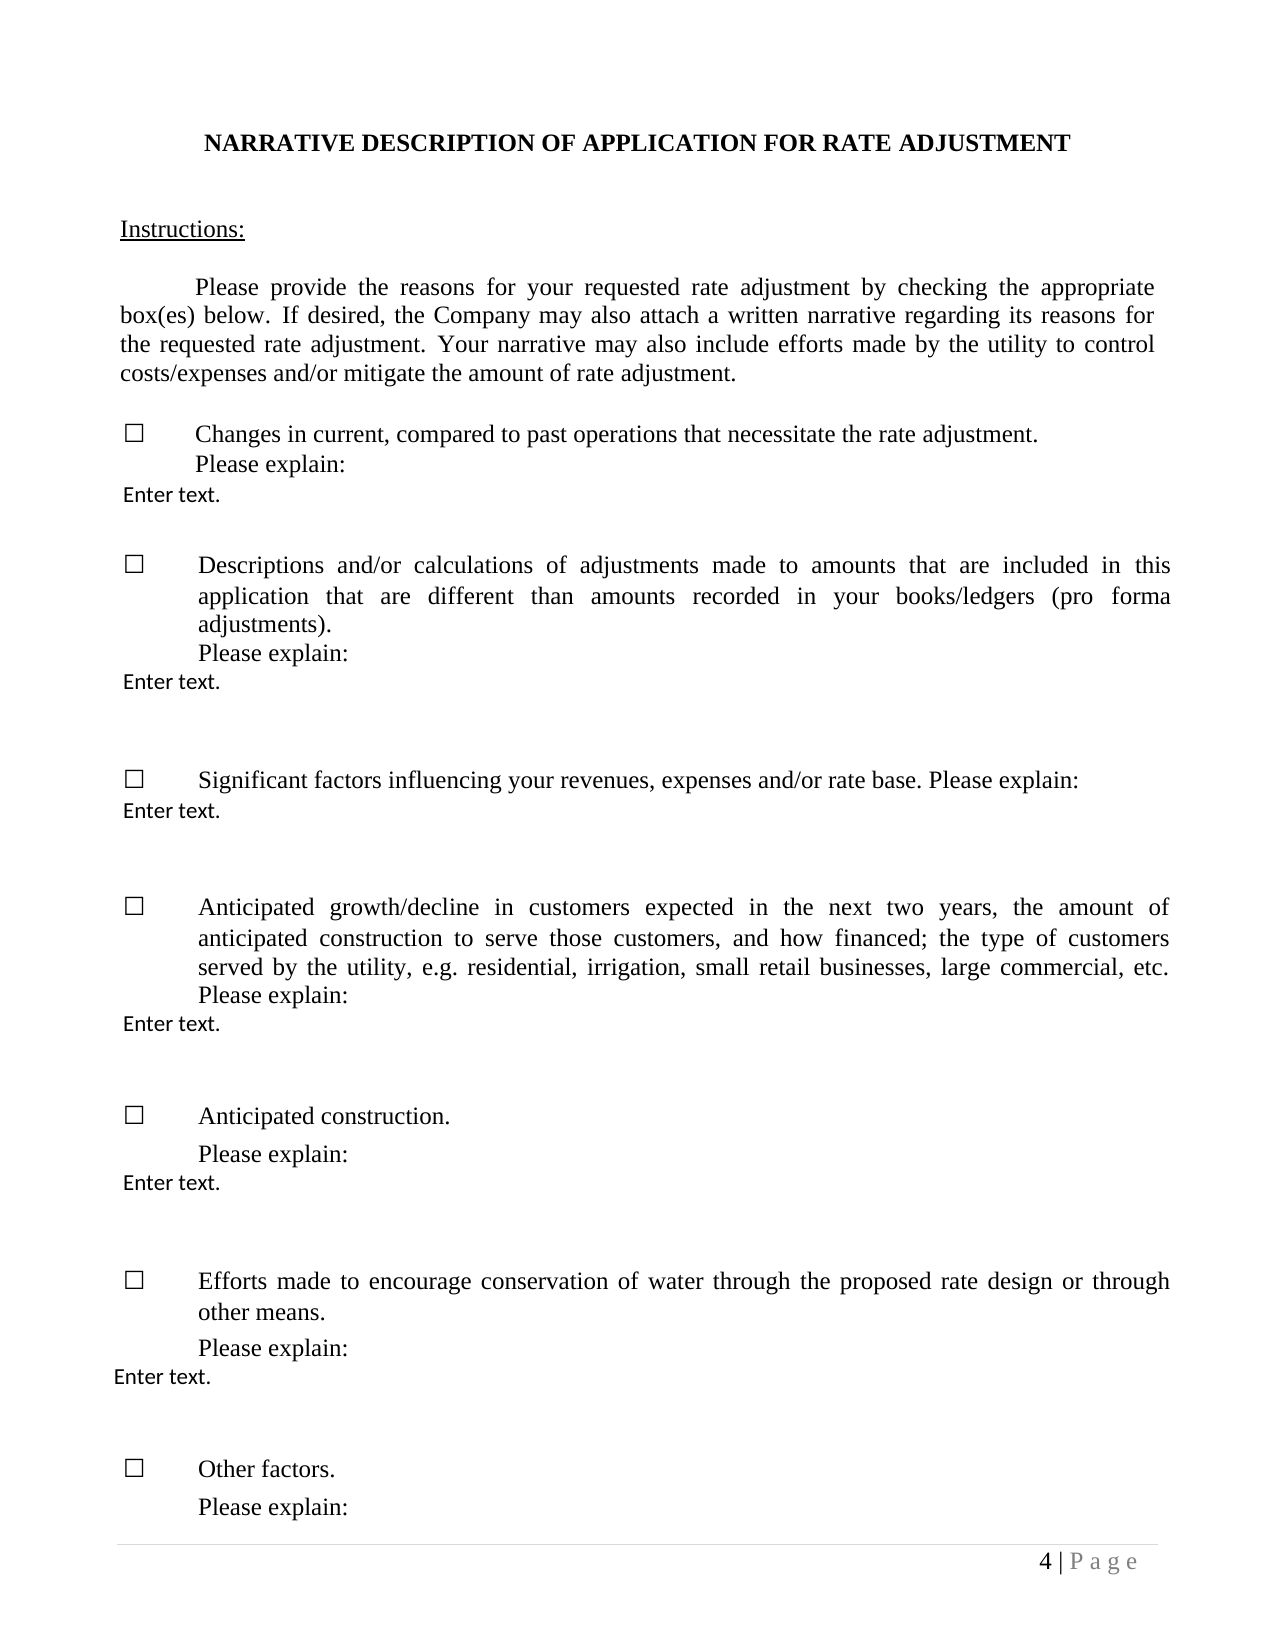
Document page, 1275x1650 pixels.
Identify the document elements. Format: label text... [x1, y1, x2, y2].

text Anticipated growth/decline in customers expected in the next two years, the amount of anticipated construction to serve those customers, and how financed; the type of customers served by the utility, e.g. residential, irrigation, small retail businesses, large commercial, etc. Please explain: [123, 889, 1171, 1009]
text Please provide the reasons for your requested rate adjustment by checking the appropriate box(es) below. If desired, the Company may also attach a written narrative regarding its reasons for the requested rate adjustment. Your narrative may also include efforts made by the utility to control costs/expenses and/or mitigate the amount of rate adjustment. [120, 272, 1155, 387]
text Please explain: [179, 1333, 1171, 1362]
text Significant factors influencing your revenues, expenses and/or rate base. Please explain: [123, 762, 1171, 796]
text Please explain: [179, 638, 1171, 667]
text Descriptions and/or calculations of adjustments made to amounts that are included in this application that are different than amounts recorded in your books/ledgers (pro forma adjustments). [123, 547, 1171, 638]
text Other factors. [123, 1451, 1171, 1484]
text Instructions: [120, 214, 1171, 243]
subtitle NARRATIVE DESCRIPTION OF APPLICATION FOR RATE ADJUSTMENT [204, 128, 1171, 157]
text Anticipated construction. [123, 1098, 1171, 1132]
text Changes in current, compared to past operations that necessitate the rate adjustment. Please explain: [123, 415, 1100, 478]
text Please explain: [179, 1139, 1171, 1168]
text Efforts made to encourage conservation of water through the proposed rate design or through other means. [123, 1263, 1171, 1326]
text Please explain: [179, 1492, 1171, 1521]
